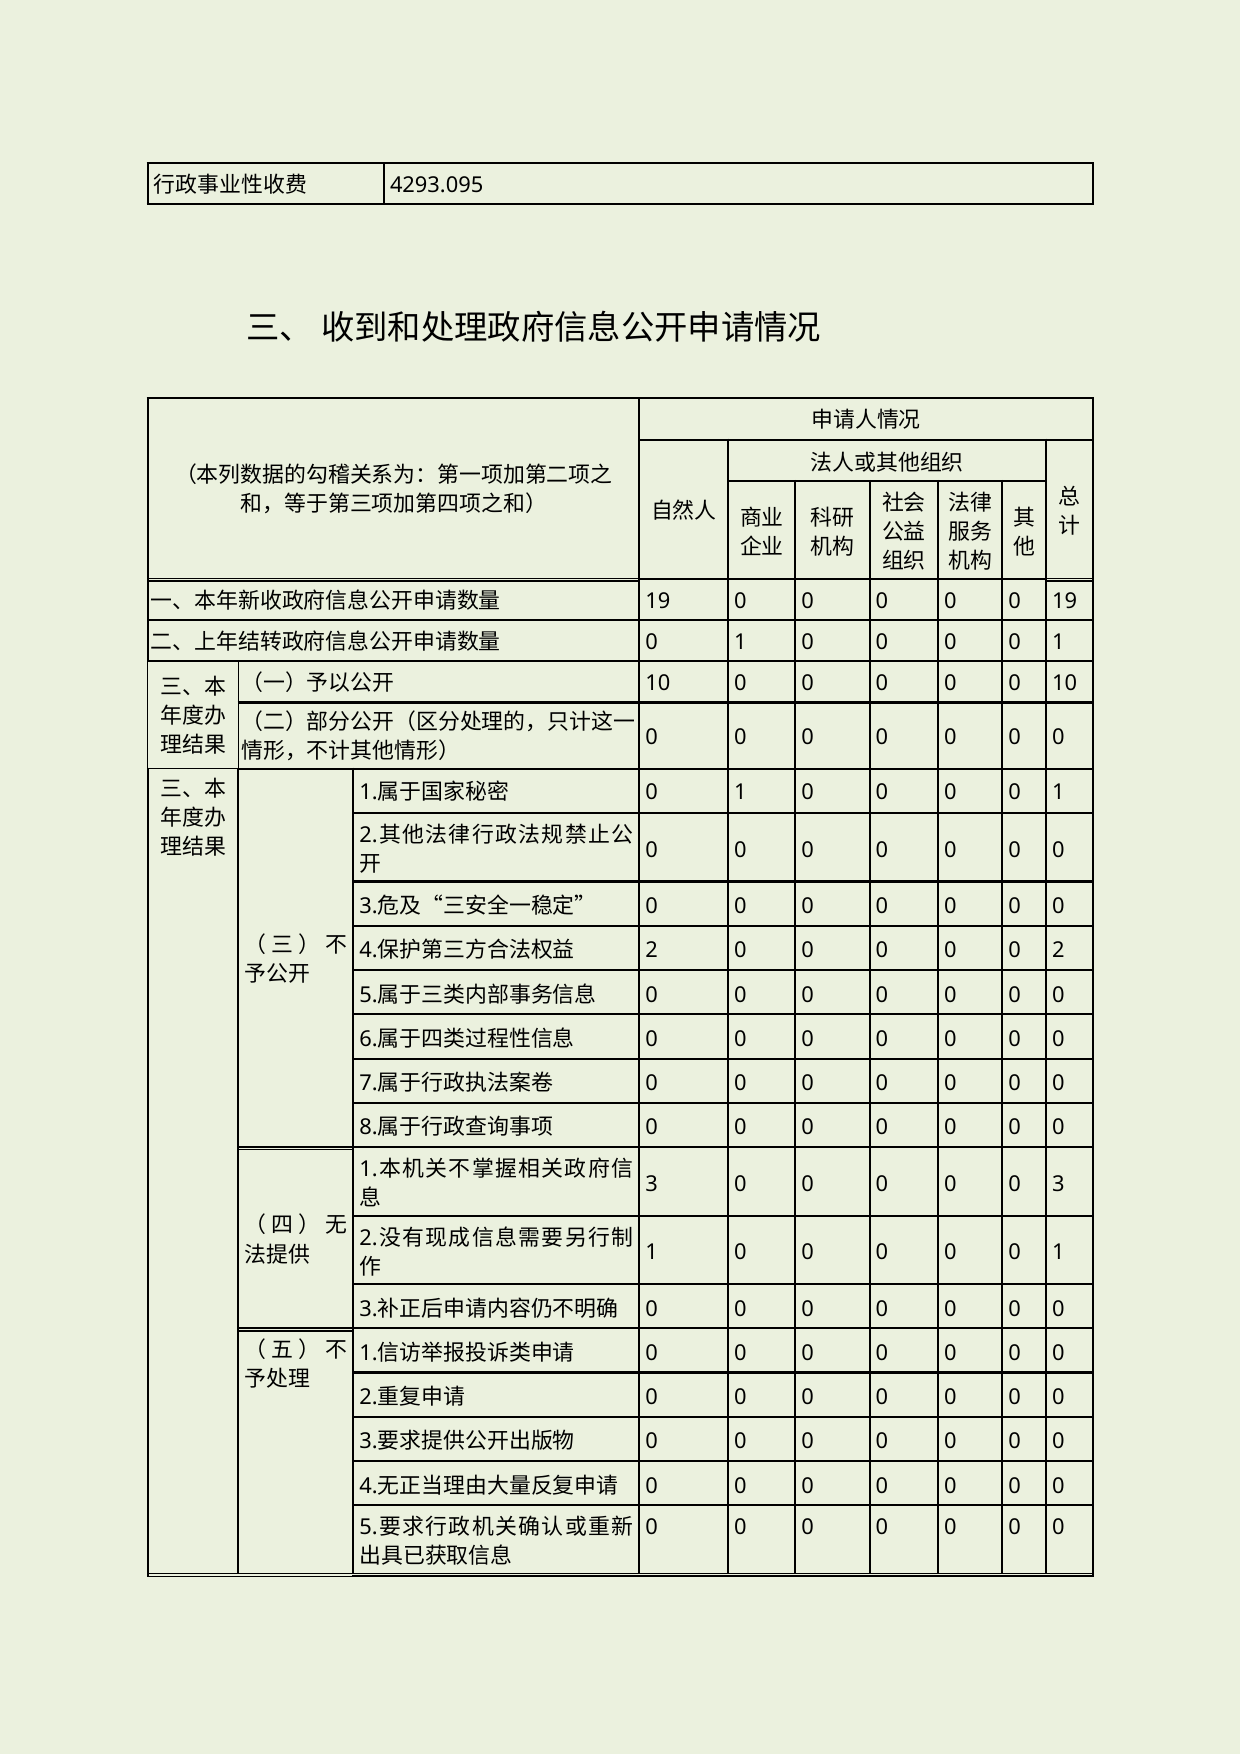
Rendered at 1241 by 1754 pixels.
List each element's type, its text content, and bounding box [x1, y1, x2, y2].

table_cell （五）不予处理 [239, 1332, 352, 1573]
table_cell 0 [796, 621, 869, 660]
table_cell 1.信访举报投诉类申请 [354, 1329, 638, 1371]
table_cell 2.其他法律行政法规禁止公开 [354, 814, 638, 880]
table_cell 0 [729, 971, 794, 1013]
table_cell 一、本年新收政府信息公开申请数量 [149, 582, 638, 619]
table_cell （三）不予公开 [239, 770, 352, 1146]
table_cell 0 [729, 883, 794, 925]
table_cell 0 [1047, 1374, 1092, 1416]
table_cell 0 [1003, 1285, 1045, 1327]
table_cell 0 [1003, 927, 1045, 969]
table_cell 自然人 [640, 441, 727, 577]
table_cell 0 [640, 1374, 727, 1416]
table_cell 0 [1003, 704, 1045, 768]
table_cell 0 [939, 1015, 1001, 1057]
table_cell 0 [796, 1462, 869, 1504]
table_cell 0 [871, 1104, 937, 1146]
table_cell 0 [939, 1506, 1001, 1573]
table_cell 0 [796, 1329, 869, 1371]
table_cell 0 [939, 580, 1001, 619]
table_cell 0 [796, 927, 869, 969]
table_cell 0 [939, 1060, 1001, 1102]
table_cell 0 [640, 971, 727, 1013]
table_cell 三、本年度办理结果 [148, 662, 238, 768]
table_cell 0 [729, 580, 794, 619]
table_cell 4.无正当理由大量反复申请 [354, 1462, 638, 1504]
table_cell 0 [939, 621, 1001, 660]
table_cell 0 [1047, 814, 1092, 880]
table_cell 0 [1047, 1285, 1092, 1327]
table_cell 5.要求行政机关确认或重新出具已获取信息 [354, 1506, 638, 1573]
table_cell 二、上年结转政府信息公开申请数量 [149, 621, 638, 660]
table_cell 0 [640, 1418, 727, 1460]
table_cell 0 [1047, 704, 1092, 768]
table_cell 0 [796, 1015, 869, 1057]
table_cell 0 [871, 1015, 937, 1057]
table_cell 0 [939, 1285, 1001, 1327]
table_cell 0 [1047, 1015, 1092, 1057]
table_cell 0 [796, 1285, 869, 1327]
table_cell 0 [796, 1506, 869, 1573]
table_cell （二）部分公开（区分处理的，只计这一情形，不计其他情形） [239, 704, 638, 768]
table_cell 0 [939, 1418, 1001, 1460]
table_cell 法律服务机构 [939, 482, 1001, 577]
table_cell 0 [871, 1329, 937, 1371]
table_cell 其他 [1003, 482, 1045, 577]
table_cell 0 [1003, 770, 1045, 812]
table_header 申请人情况 [640, 399, 1092, 438]
table_cell 0 [871, 1374, 937, 1416]
table_cell 三、本年度办理结果 [149, 769, 237, 1573]
table_cell 0 [939, 927, 1001, 969]
table_cell 0 [796, 883, 869, 925]
table_cell 0 [871, 662, 937, 701]
table_cell （四）无法提供 [239, 1150, 352, 1327]
table_cell 1 [640, 1217, 727, 1283]
table_cell 0 [796, 1148, 869, 1214]
table_cell 法人或其他组织 [729, 441, 1045, 480]
table_cell 10 [1047, 662, 1092, 701]
table_cell 0 [729, 1462, 794, 1504]
table_cell 0 [796, 704, 869, 768]
table_cell 0 [1047, 1329, 1092, 1371]
table_cell 0 [1003, 580, 1045, 619]
table_cell 0 [729, 1418, 794, 1460]
table_cell 1 [1047, 621, 1092, 660]
table_cell 0 [1003, 1104, 1045, 1146]
table_cell 2.重复申请 [354, 1374, 638, 1416]
table_cell 0 [796, 770, 869, 812]
table_cell 0 [1047, 1060, 1092, 1102]
table_cell 1.本机关不掌握相关政府信息 [354, 1148, 638, 1214]
table_cell 0 [871, 1462, 937, 1504]
table_cell 0 [871, 1060, 937, 1102]
table_cell 0 [871, 971, 937, 1013]
table_cell 0 [1003, 662, 1045, 701]
table_cell 行政事业性收费 [149, 164, 383, 203]
table_cell 0 [939, 971, 1001, 1013]
table_cell 0 [796, 662, 869, 701]
table_cell 6.属于四类过程性信息 [354, 1015, 638, 1057]
table_cell 7.属于行政执法案卷 [354, 1060, 638, 1102]
table_cell 0 [640, 814, 727, 880]
table_cell 0 [939, 1217, 1001, 1283]
table_cell 2.没有现成信息需要另行制作 [354, 1217, 638, 1283]
table_cell 0 [796, 580, 869, 619]
table_cell 3.补正后申请内容仍不明确 [354, 1285, 638, 1327]
table_cell 3.要求提供公开出版物 [354, 1418, 638, 1460]
table_cell 3.危及“三安全一稳定” [354, 883, 638, 925]
list 收到和处理政府信息公开申请情况 [246, 301, 1053, 349]
table_cell 0 [1003, 1015, 1045, 1057]
table_cell 0 [1047, 971, 1092, 1013]
table_cell 0 [640, 1104, 727, 1146]
table_cell 0 [729, 1060, 794, 1102]
table_cell 0 [871, 1285, 937, 1327]
table_cell 1.属于国家秘密 [354, 770, 638, 812]
table_cell 0 [1003, 1060, 1045, 1102]
table_cell 0 [1003, 621, 1045, 660]
table_cell 0 [1003, 1374, 1045, 1416]
table_cell 0 [871, 883, 937, 925]
table_cell 1 [1047, 1217, 1092, 1283]
table_cell 0 [729, 662, 794, 701]
table_cell 0 [640, 770, 727, 812]
table_cell 0 [796, 814, 869, 880]
table_cell 19 [1047, 582, 1092, 619]
table_cell 0 [729, 814, 794, 880]
table_cell 0 [871, 1506, 937, 1573]
table_cell 0 [939, 1374, 1001, 1416]
table_cell 0 [640, 704, 727, 768]
table_cell 0 [640, 883, 727, 925]
table_cell 0 [939, 704, 1001, 768]
table_cell 0 [871, 927, 937, 969]
table_cell 0 [729, 1285, 794, 1327]
table_cell 0 [640, 1060, 727, 1102]
table_cell 0 [939, 662, 1001, 701]
table_cell 0 [1047, 883, 1092, 925]
table_cell 0 [640, 1462, 727, 1504]
table_cell 8.属于行政查询事项 [354, 1104, 638, 1146]
table_cell 0 [871, 580, 937, 619]
table_cell 4.保护第三方合法权益 [354, 927, 638, 969]
table_cell 0 [939, 1148, 1001, 1214]
table_cell 0 [729, 927, 794, 969]
table_cell 0 [871, 1217, 937, 1283]
table_cell 5.属于三类内部事务信息 [354, 971, 638, 1013]
table_cell 3 [640, 1148, 727, 1214]
table_cell 0 [729, 704, 794, 768]
table_cell 0 [729, 1015, 794, 1057]
table_cell 0 [871, 1148, 937, 1214]
table_cell 0 [1003, 1217, 1045, 1283]
table_cell 总计 [1047, 441, 1092, 577]
table_cell 0 [640, 1329, 727, 1371]
table_cell 0 [640, 1015, 727, 1057]
table_cell 0 [871, 704, 937, 768]
table_cell 0 [1003, 1506, 1045, 1573]
table_cell 0 [729, 1217, 794, 1283]
table_cell 0 [939, 770, 1001, 812]
table_cell 0 [1003, 1148, 1045, 1214]
table_header （本列数据的勾稽关系为：第一项加第二项之和，等于第三项加第四项之和） [149, 399, 638, 577]
table_cell 0 [640, 621, 727, 660]
table_cell 0 [729, 1506, 794, 1573]
table_cell 0 [1003, 814, 1045, 880]
table_cell 0 [729, 1374, 794, 1416]
table_cell 0 [1003, 1418, 1045, 1460]
table_cell 4293.095 [385, 164, 1092, 203]
table_cell 0 [939, 1104, 1001, 1146]
table_cell 0 [796, 1060, 869, 1102]
table_cell （一）予以公开 [239, 662, 638, 701]
table_cell 0 [640, 1506, 727, 1573]
table_cell 0 [871, 814, 937, 880]
table_cell 社会公益组织 [871, 482, 937, 577]
table_cell 0 [871, 770, 937, 812]
table_cell 0 [729, 1104, 794, 1146]
table_cell 0 [1003, 1462, 1045, 1504]
table_cell 19 [640, 580, 727, 619]
table_cell 2 [640, 927, 727, 969]
table_cell 商业 企业 [729, 482, 794, 577]
table_cell 0 [796, 1104, 869, 1146]
table_cell 0 [796, 971, 869, 1013]
table_cell 10 [640, 662, 727, 701]
table_cell 0 [871, 1418, 937, 1460]
table_cell 0 [796, 1217, 869, 1283]
table_cell 0 [796, 1374, 869, 1416]
table_cell 0 [939, 814, 1001, 880]
table_cell 0 [1003, 1329, 1045, 1371]
table_cell 0 [796, 1418, 869, 1460]
table_cell 0 [1047, 1104, 1092, 1146]
table_cell 0 [729, 1148, 794, 1214]
table_cell 1 [1047, 770, 1092, 812]
table_cell 0 [1047, 1418, 1092, 1460]
table_cell 0 [871, 621, 937, 660]
table_cell 0 [939, 1462, 1001, 1504]
table_cell 0 [729, 1329, 794, 1371]
table_cell 0 [640, 1285, 727, 1327]
table_cell 0 [939, 1329, 1001, 1371]
table_cell 1 [729, 621, 794, 660]
table_cell 0 [1047, 1506, 1092, 1573]
table_cell 1 [729, 770, 794, 812]
table_cell 科研 机构 [796, 482, 869, 577]
table_cell 3 [1047, 1148, 1092, 1214]
table_cell 0 [939, 883, 1001, 925]
table_cell 0 [1047, 1462, 1092, 1504]
table_cell 2 [1047, 927, 1092, 969]
table_cell 0 [1003, 971, 1045, 1013]
table_cell 0 [1003, 883, 1045, 925]
